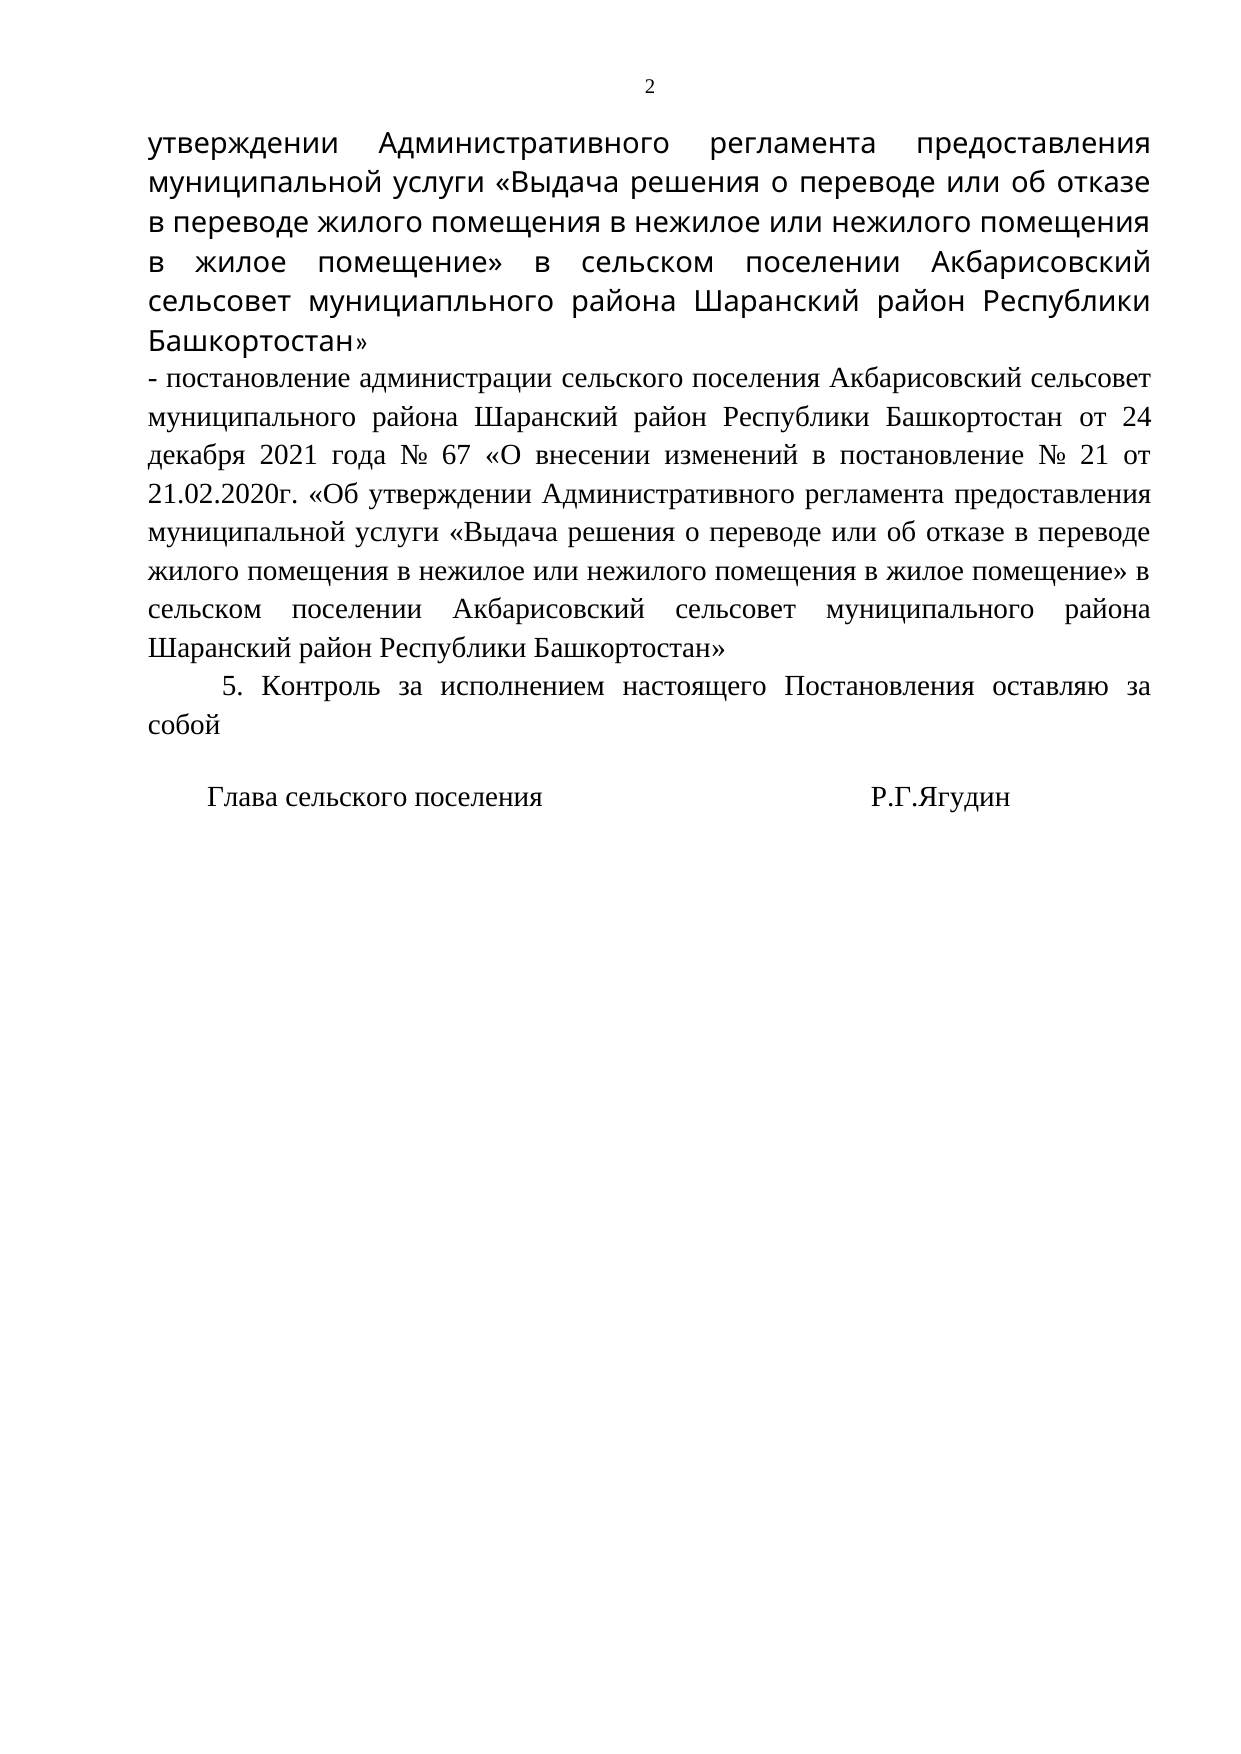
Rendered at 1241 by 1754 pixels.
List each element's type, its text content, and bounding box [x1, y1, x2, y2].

text - постановление администрации сельского поселения Акбарисовский сельсовет муниципального района Шаранский район Республики Башкортостан от 24 декабря 2021 года № 67 «О внесении изменений в постановление № 21 от 21.02.2020г. «Об утверждении Административного регламента предоставления муниципальной услуги «Выдача решения о переводе или об отказе в переводе жилого помещения в нежилое или нежилого помещения в жилое помещение» в сельском поселении Акбарисовский сельсовет муниципального района Шаранский район Республики Башкортостан» [148, 360, 1152, 663]
text Глава сельского поселения Р.Г.Ягудин [148, 779, 1152, 813]
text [148, 122, 1152, 360]
list 5. Контроль за исполнением настоящего Постановления оставляю за собой [148, 668, 1152, 741]
